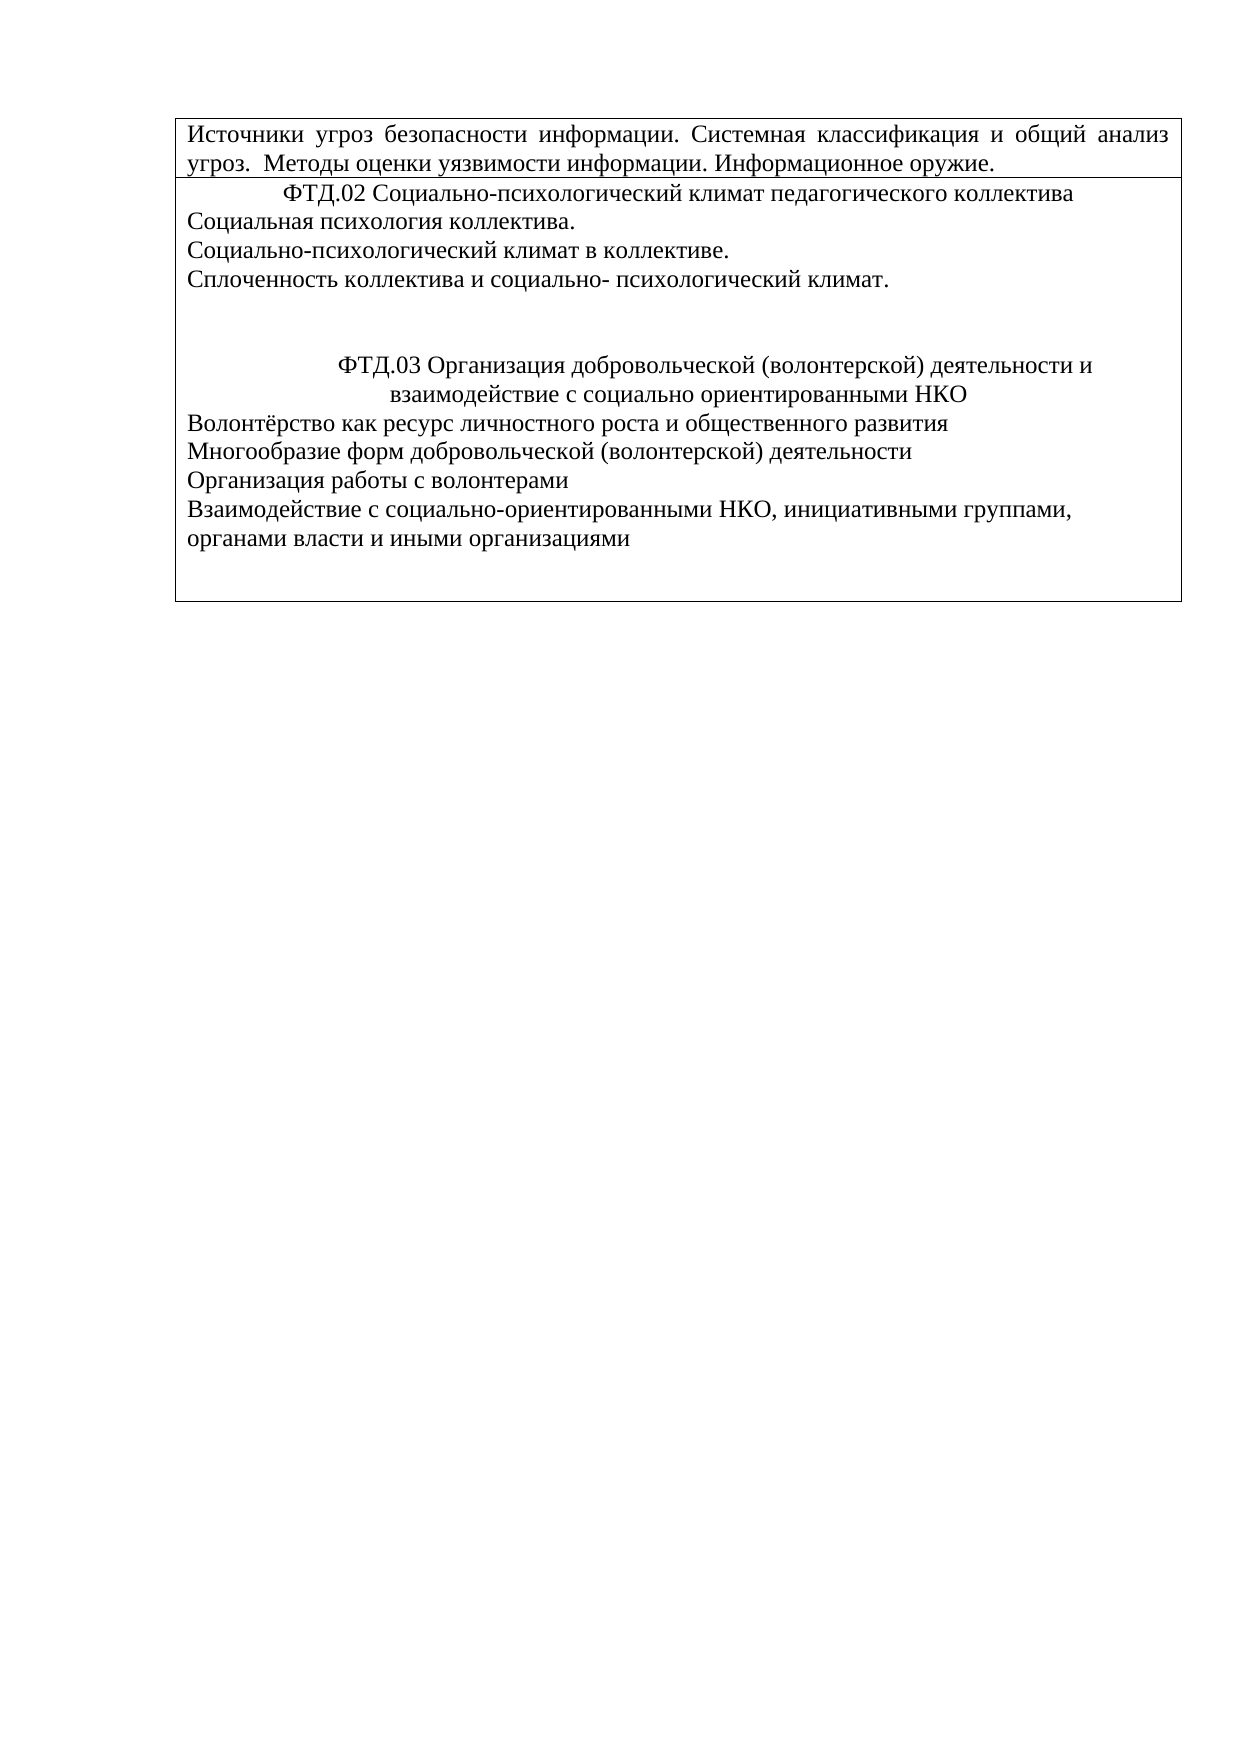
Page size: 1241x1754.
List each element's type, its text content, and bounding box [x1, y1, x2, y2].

table_cell ФТД.02 Социально-психологический климат педагогического коллектива Социальная психология коллектива. Социально-психологический климат в коллективе. Сплоченность коллектива и социально- психологический климат. [176, 178, 1181, 321]
table_cell ФТД.03 Организация добровольческой (волонтерской) деятельности и взаимодействие с социально ориентированными НКО Волонтёрство как ресурс личностного роста и общественного развития Многообразие форм добровольческой (волонтерской) деятельности Организация работы с волонтерами Взаимодействие с социально-ориентированными НКО, инициативными группами, органами власти и иными организациями [176, 321, 1181, 601]
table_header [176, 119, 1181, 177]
